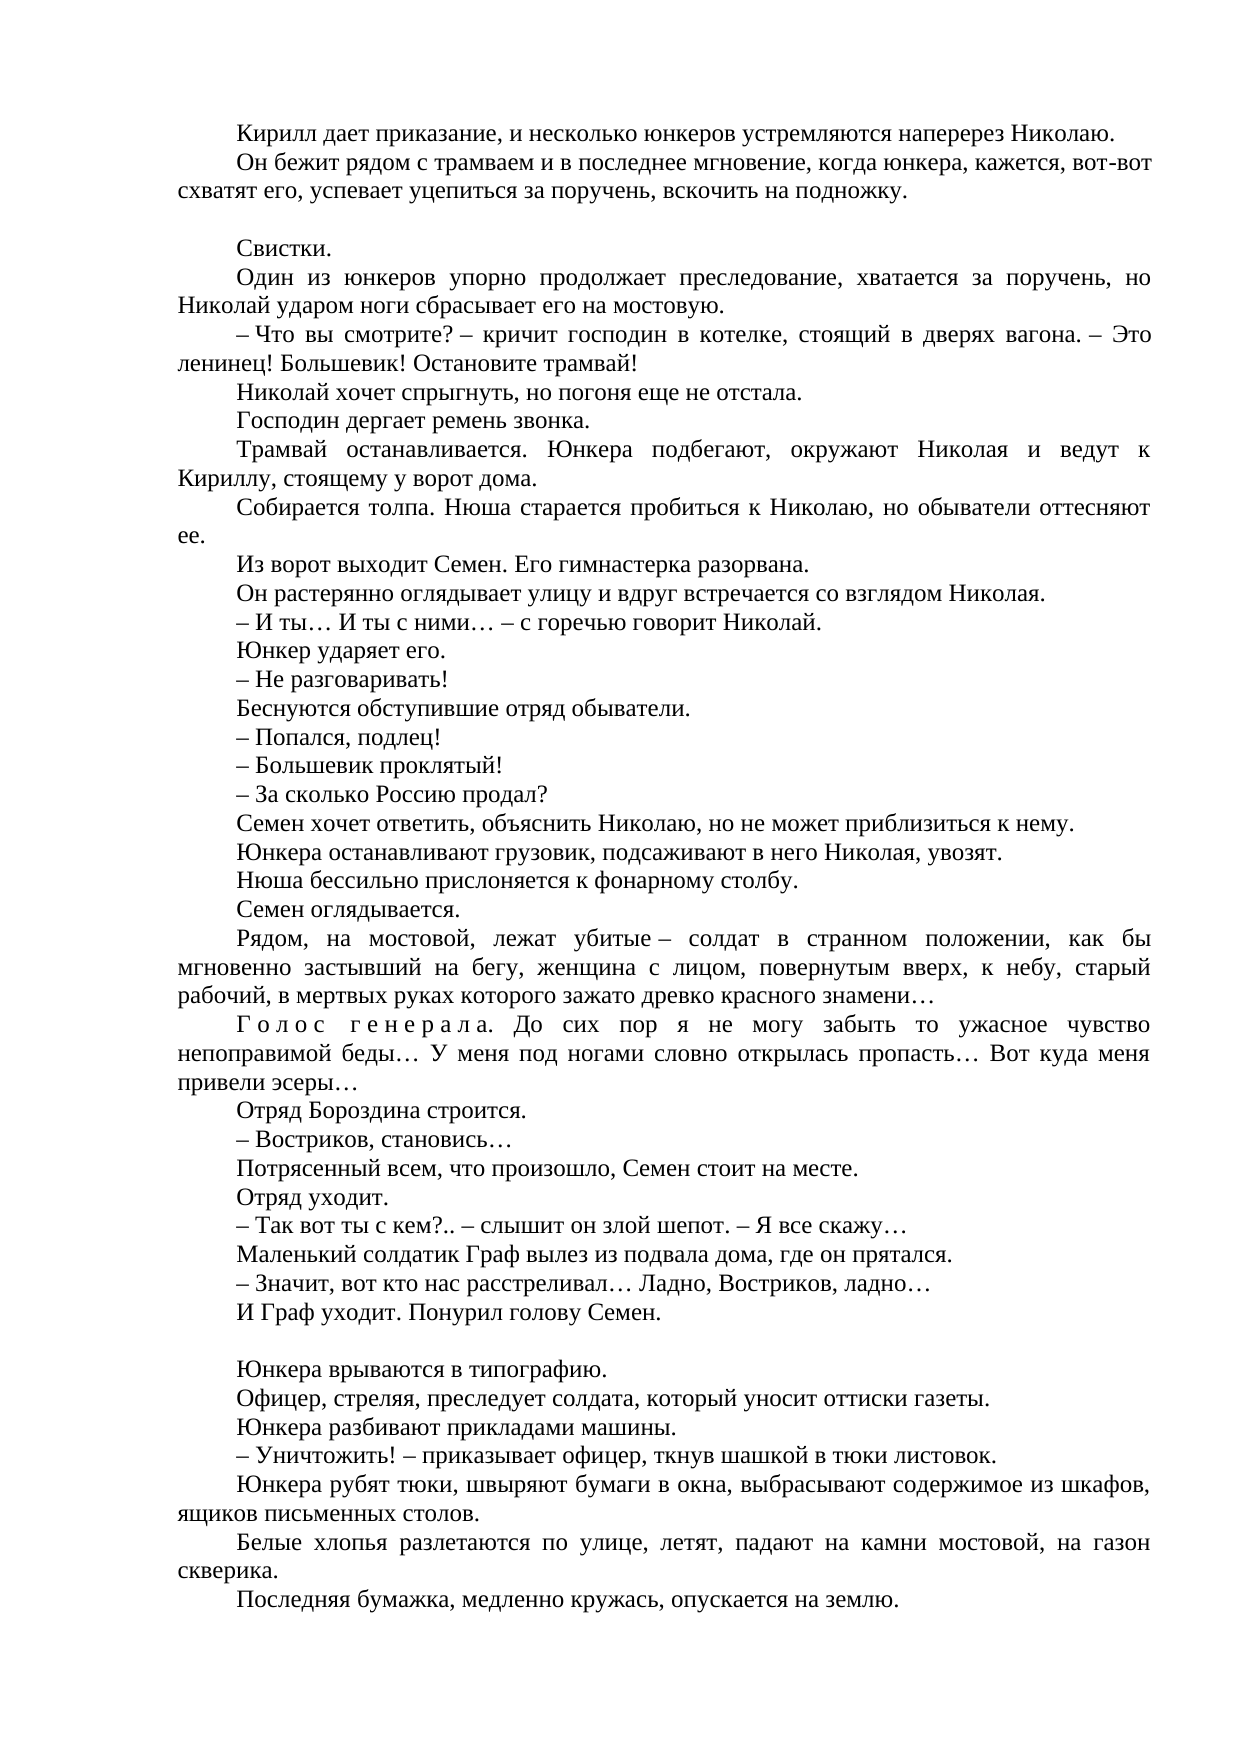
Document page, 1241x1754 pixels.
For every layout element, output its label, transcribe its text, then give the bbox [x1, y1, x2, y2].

text Один из юнкеров упорно продолжает преследование, хватается за поручень, но Николай ударом ноги сбрасывает его на мостовую. [177, 262, 1152, 319]
text Рядом, на мостовой, лежат убитые – солдат в странном положении, как бы мгновенно застывший на бегу, женщина с лицом, повернутым вверх, к небу, старый рабочий, в мертвых руках которого зажато древко красного знамени… [177, 923, 1152, 1009]
text Николай хочет спрыгнуть, но погоня еще не отстала. [177, 377, 1152, 406]
text Свистки. [177, 233, 1152, 262]
text Семен хочет ответить, объяснить Николаю, но не может приблизиться к нему. [177, 808, 1152, 837]
text Последняя бумажка, медленно кружась, опускается на землю. [177, 1584, 1152, 1613]
text Он растерянно оглядывает улицу и вдруг встречается со взглядом Николая. [177, 578, 1152, 607]
text Беснуются обступившие отряд обыватели. [177, 693, 1152, 722]
text Юнкера рубят тюки, швыряют бумаги в окна, выбрасывают содержимое из шкафов, ящиков письменных столов. [177, 1469, 1152, 1527]
text Собирается толпа. Нюша старается пробиться к Николаю, но обыватели оттесняют ее. [177, 492, 1152, 549]
text – За сколько Россию продал? [177, 779, 1152, 808]
text – Так вот ты с кем?.. – слышит он злой шепот. – Я все скажу… [177, 1211, 1152, 1239]
text Семен оглядывается. [177, 894, 1152, 923]
text Г о л о с г е н е р а л а. До сих пор я не могу забыть то ужасное чувство непоправимой беды… У меня под ногами словно открылась пропасть… Вот куда меня привели эсеры… [177, 1009, 1152, 1096]
text Отряд Бороздина строится. [177, 1096, 1152, 1124]
text Трамвай останавливается. Юнкера подбегают, окружают Николая и ведут к Кириллу, стоящему у ворот дома. [177, 434, 1152, 492]
text Потрясенный всем, что произошло, Семен стоит на месте. [177, 1153, 1152, 1182]
text Юнкер ударяет его. [177, 636, 1152, 664]
text Юнкера останавливают грузовик, подсаживают в него Николая, увозят. [177, 837, 1152, 866]
text Офицер, стреляя, преследует солдата, который уносит оттиски газеты. [177, 1383, 1152, 1412]
text Отряд уходит. [177, 1182, 1152, 1211]
text – Большевик проклятый! [177, 751, 1152, 779]
text Юнкера врываются в типографию. [177, 1354, 1152, 1383]
text Юнкера разбивают прикладами машины. [177, 1412, 1152, 1441]
text Нюша бессильно прислоняется к фонарному столбу. [177, 866, 1152, 894]
text Он бежит рядом с трамваем и в последнее мгновение, когда юнкера, кажется, вот-вот схватят его, успевает уцепиться за поручень, вскочить на подножку. [177, 147, 1152, 204]
text Господин дергает ремень звонка. [177, 406, 1152, 434]
text Кирилл дает приказание, и несколько юнкеров устремляются наперерез Николаю. [177, 118, 1152, 147]
text – Востриков, становись… [177, 1124, 1152, 1153]
text – И ты… И ты с ними… – с горечью говорит Николай. [177, 607, 1152, 636]
text Маленький солдатик Граф вылез из подвала дома, где он прятался. [177, 1239, 1152, 1268]
text – Что вы смотрите? – кричит господин в котелке, стоящий в дверях вагона. – Это ленинец! Большевик! Остановите трамвай! [177, 319, 1152, 377]
text – Значит, вот кто нас расстреливал… Ладно, Востриков, ладно… [177, 1268, 1152, 1297]
text Белые хлопья разлетаются по улице, летят, падают на камни мостовой, на газон скверика. [177, 1527, 1152, 1584]
text – Не разговаривать! [177, 664, 1152, 693]
text Из ворот выходит Семен. Его гимнастерка разорвана. [177, 549, 1152, 578]
text – Попался, подлец! [177, 722, 1152, 751]
text И Граф уходит. Понурил голову Семен. [177, 1297, 1152, 1326]
text – Уничтожить! – приказывает офицер, ткнув шашкой в тюки листовок. [177, 1441, 1152, 1469]
